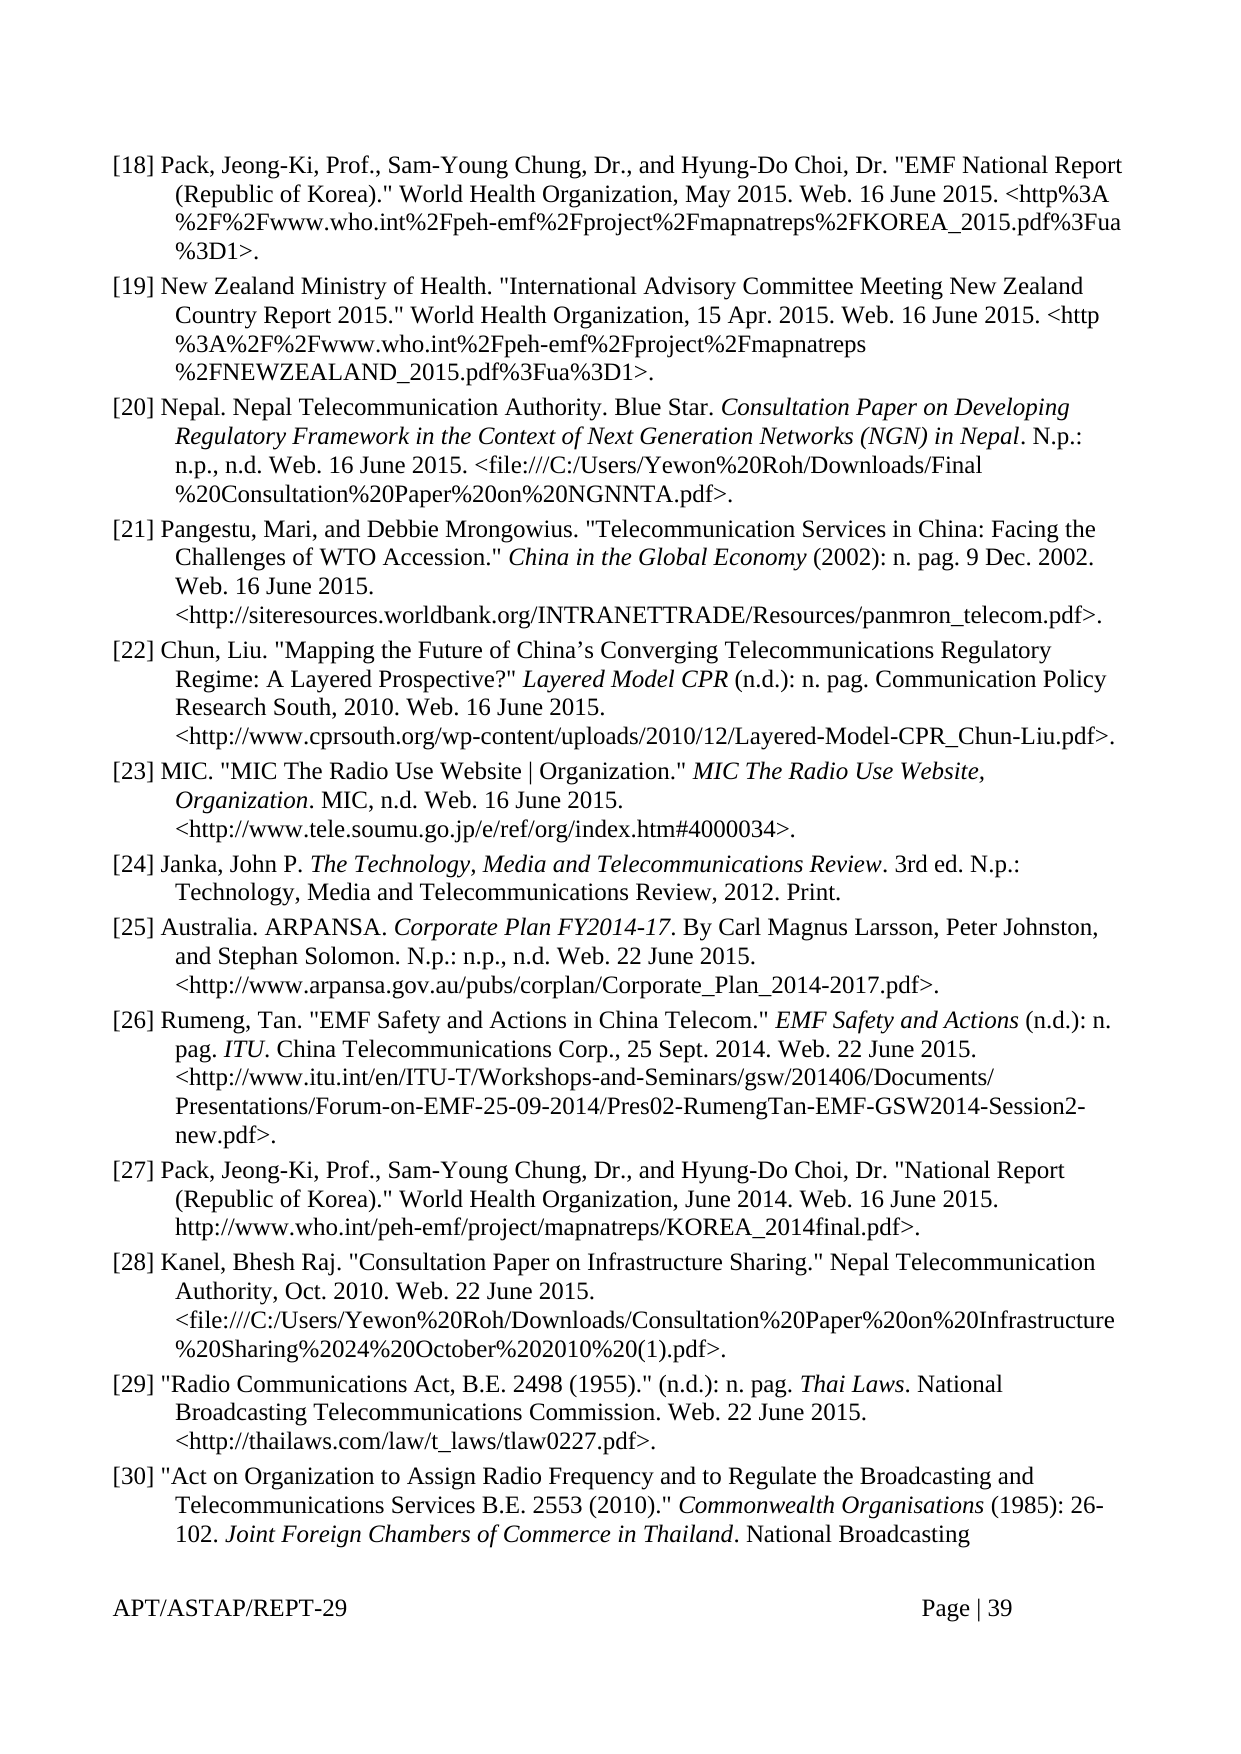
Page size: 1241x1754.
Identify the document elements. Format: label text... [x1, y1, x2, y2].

text [27] Pack, Jeong-Ki, Prof., Sam-Young Chung, Dr., and Hyung-Do Choi, Dr. "National Report (Republic of Korea)." World Health Organization, June 2014. Web. 16 June 2015. http://www.who.int/peh-emf/project/mapnatreps/KOREA_2014final.pdf>. [112, 1155, 1128, 1241]
text [25] Australia. ARPANSA. Corporate Plan FY2014-17. By Carl Magnus Larsson, Peter Johnston, and Stephan Solomon. N.p.: n.p., n.d. Web. 22 June 2015. <http://www.arpansa.gov.au/pubs/corplan/Corporate_Plan_2014-2017.pdf>. [112, 912, 1128, 999]
text [18] Pack, Jeong-Ki, Prof., Sam-Young Chung, Dr., and Hyung-Do Choi, Dr. "EMF National Report (Republic of Korea)." World Health Organization, May 2015. Web. 16 June 2015. <http%3A%2F%2Fwww.who.int%2Fpeh-emf%2Fproject%2Fmapnatreps%2FKOREA_2015.pdf%3Fua%3D1>. [112, 150, 1128, 265]
text [20] Nepal. Nepal Telecommunication Authority. Blue Star. Consultation Paper on Developing Regulatory Framework in the Context of Next Generation Networks (NGN) in Nepal. N.p.: n.p., n.d. Web. 16 June 2015. <file:///C:/Users/Yewon%20Roh/Downloads/Final%20Consultation%20Paper%20on%20NGNNTA.pdf>. [112, 392, 1128, 507]
text [29] "Radio Communications Act, B.E. 2498 (1955)." (n.d.): n. pag. Thai Laws. National Broadcasting Telecommunications Commission. Web. 22 June 2015. <http://thailaws.com/law/t_laws/tlaw0227.pdf>. [112, 1369, 1128, 1455]
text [112, 1461, 1128, 1547]
text [26] Rumeng, Tan. "EMF Safety and Actions in China Telecom." EMF Safety and Actions (n.d.): n. pag. ITU. China Telecommunications Corp., 25 Sept. 2014. Web. 22 June 2015. <http://www.itu.int/en/ITU-T/Workshops-and-Seminars/gsw/201406/Documents/Presentations/Forum-on-EMF-25-09-2014/Pres02-RumengTan-EMF-GSW2014-Session2-new.pdf>. [112, 1005, 1128, 1149]
text [22] Chun, Liu. "Mapping the Future of China’s Converging Telecommunications Regulatory Regime: A Layered Prospective?" Layered Model CPR (n.d.): n. pag. Communication Policy Research South, 2010. Web. 16 June 2015. <http://www.cprsouth.org/wp-content/uploads/2010/12/Layered-Model-CPR_Chun-Liu.pdf>. [112, 635, 1128, 750]
text [21] Pangestu, Mari, and Debbie Mrongowius. "Telecommunication Services in China: Facing the Challenges of WTO Accession." China in the Global Economy (2002): n. pag. 9 Dec. 2002. Web. 16 June 2015. <http://siteresources.worldbank.org/INTRANETTRADE/Resources/panmron_telecom.pdf>. [112, 514, 1128, 629]
text [24] Janka, John P. The Technology, Media and Telecommunications Review. 3rd ed. N.p.: Technology, Media and Telecommunications Review, 2012. Print. [112, 849, 1128, 906]
text [19] New Zealand Ministry of Health. "International Advisory Committee Meeting New Zealand Country Report 2015." World Health Organization, 15 Apr. 2015. Web. 16 June 2015. <http%3A%2F%2Fwww.who.int%2Fpeh-emf%2Fproject%2Fmapnatreps%2FNEWZEALAND_2015.pdf%3Fua%3D1>. [112, 271, 1128, 386]
text [28] Kanel, Bhesh Raj. "Consultation Paper on Infrastructure Sharing." Nepal Telecommunication Authority, Oct. 2010. Web. 22 June 2015. <file:///C:/Users/Yewon%20Roh/Downloads/Consultation%20Paper%20on%20Infrastructure%20Sharing%2024%20October%202010%20(1).pdf>. [112, 1247, 1128, 1362]
text [23] MIC. "MIC The Radio Use Website | Organization." MIC The Radio Use Website, Organization. MIC, n.d. Web. 16 June 2015. <http://www.tele.soumu.go.jp/e/ref/org/index.htm#4000034>. [112, 756, 1128, 842]
